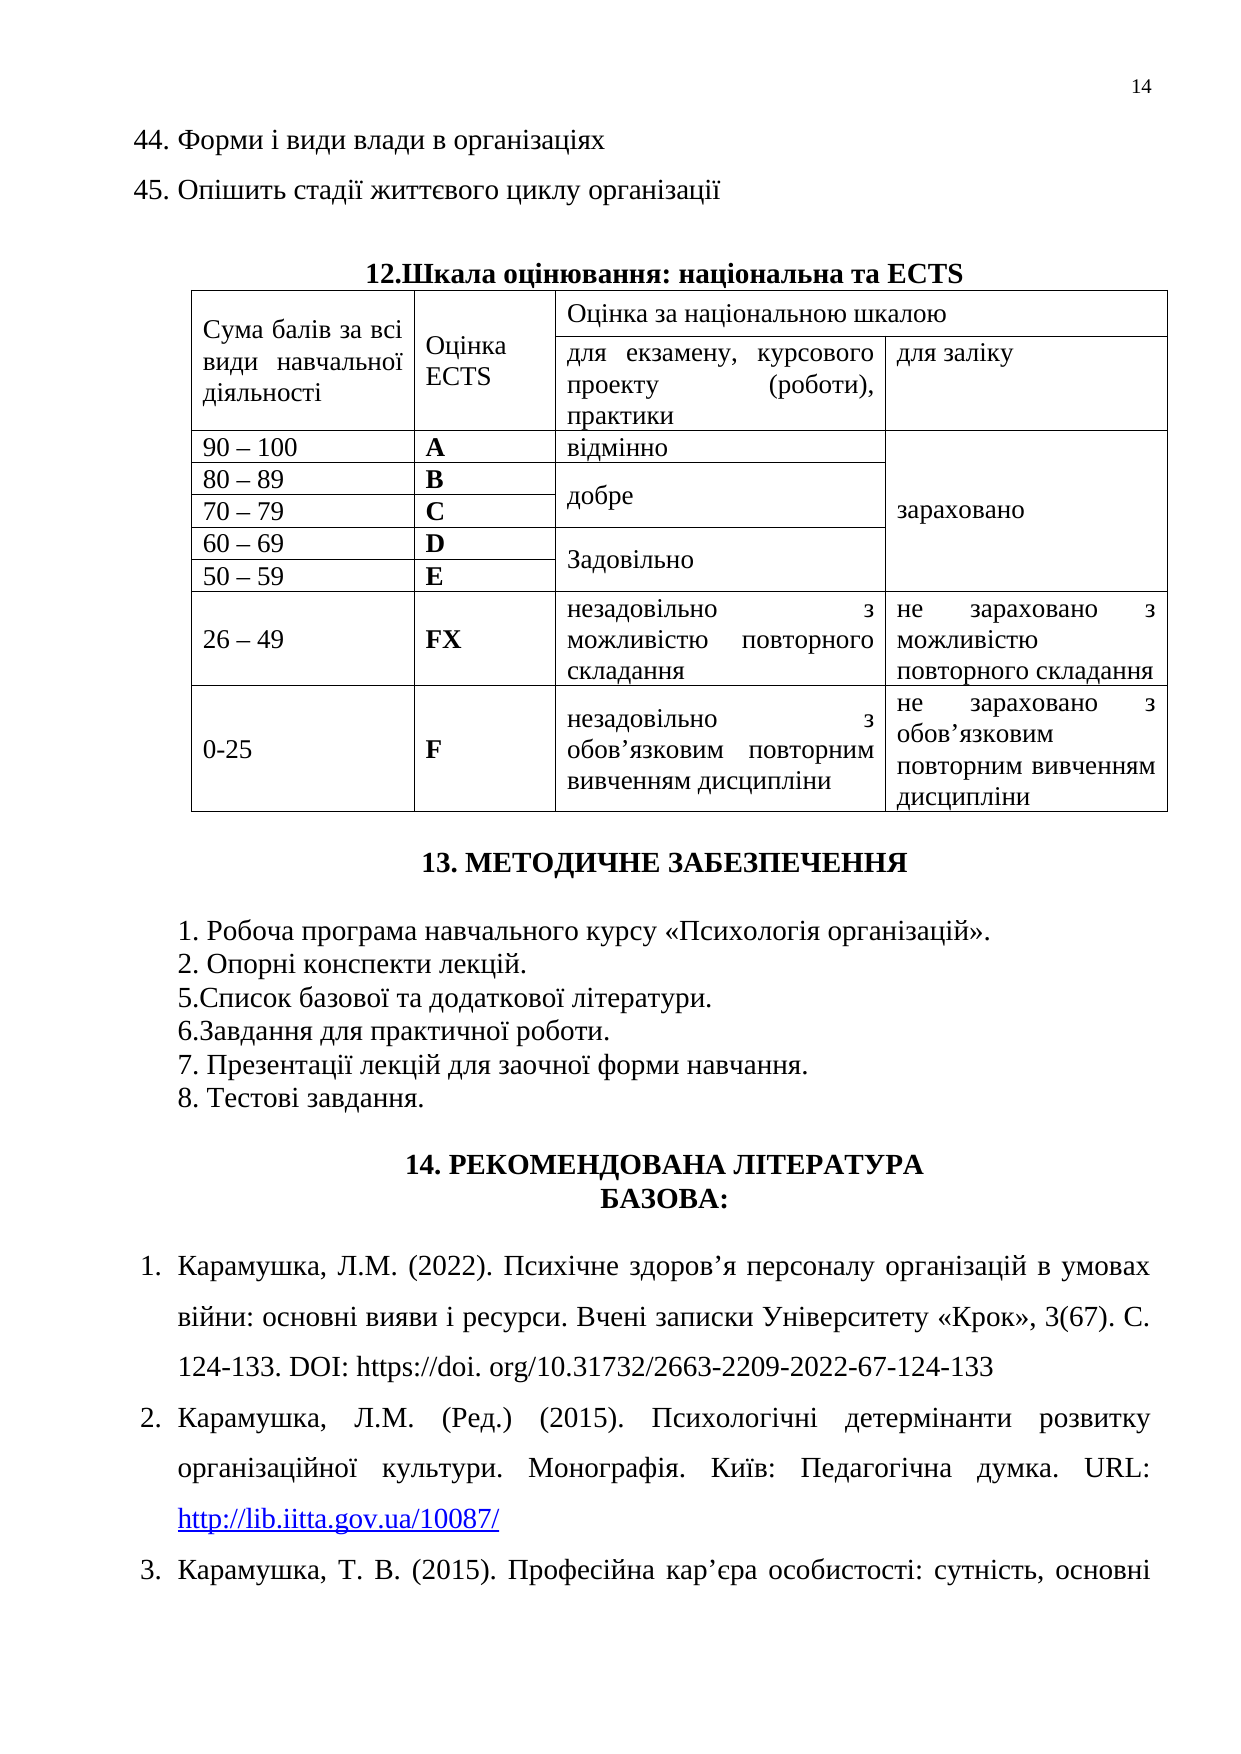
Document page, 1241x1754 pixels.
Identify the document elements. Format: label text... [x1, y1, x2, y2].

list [140, 1552, 1152, 1585]
table_cell 80 – 89 [192, 463, 414, 494]
list Карамушка, Л.М. (2022). Психічне здоров’я персоналу організацій в умовах війни: основні вияви і ресурси. Вчені записки Університету «Крок», 3(67). С. 124-133. DOI: https://doi. org/10.31732/2663-2209-2022-67-124-133 [140, 1248, 1152, 1383]
table_cell Е [415, 560, 555, 591]
table_cell А [415, 431, 555, 462]
text 14. РЕКОМЕНДОВАНА ЛІТЕРАТУРА [177, 1147, 1152, 1181]
text 12.Шкала оцінювання: національна та ECTS [177, 256, 1152, 290]
table_cell незадовільно з можливістю повторного складання [556, 592, 885, 685]
list Опішить стадії життєвого циклу організації [133, 172, 1152, 206]
table_header Оцінка за національною шкалою [556, 291, 1167, 336]
table_cell 0-25 [192, 686, 414, 811]
table_cell не зараховано з можливістю повторного складання [886, 592, 1167, 685]
table_cell відмінно [556, 431, 885, 462]
text 8. Тестові завдання. [177, 1080, 1152, 1114]
text 13. МЕТОДИЧНЕ ЗАБЕЗПЕЧЕННЯ [177, 846, 1152, 879]
table_cell Задовільно [556, 528, 885, 591]
table_cell 60 – 69 [192, 528, 414, 559]
table_cell С [415, 495, 555, 527]
text 1. Робоча програма навчального курсу «Психологія організацій». [177, 913, 1152, 946]
table_cell В [415, 463, 555, 494]
table_cell 90 – 100 [192, 431, 414, 462]
table_cell F [415, 686, 555, 811]
table_header Сума балів за всі види навчальної діяльності [192, 291, 414, 430]
table_cell 70 – 79 [192, 495, 414, 527]
table_cell добре [556, 463, 885, 527]
table_cell не зараховано з обов’язковим повторним вивченням дисципліни [886, 686, 1167, 811]
table_cell 50 – 59 [192, 560, 414, 591]
table_cell FX [415, 592, 555, 685]
text 2. Опорні конспекти лекцій. [177, 946, 1152, 980]
table_cell для заліку [886, 337, 1167, 430]
text 7. Презентації лекцій для заочної форми навчання. [177, 1047, 1152, 1080]
table_cell D [415, 528, 555, 559]
list Карамушка, Л.М. (Ред.) (2015). Психологічні детермінанти розвитку організаційної культури. Монографія. Київ: Педагогічна думка. URL: http://lib.iitta.gov.ua/10087/ [140, 1400, 1152, 1535]
list Форми і види влади в організаціях [133, 122, 1152, 156]
text БАЗОВА: [177, 1181, 1152, 1214]
table_header Оцінка ECTS [415, 291, 555, 430]
table_cell зараховано [886, 431, 1167, 591]
table_cell для екзамену, курсового проекту (роботи), практики [556, 337, 885, 430]
table_cell незадовільно з обов’язковим повторним вивченням дисципліни [556, 686, 885, 811]
text 5.Список базової та додаткової літератури. [177, 980, 1152, 1013]
table_cell 26 – 49 [192, 592, 414, 685]
text 6.Завдання для практичної роботи. [177, 1013, 1152, 1047]
